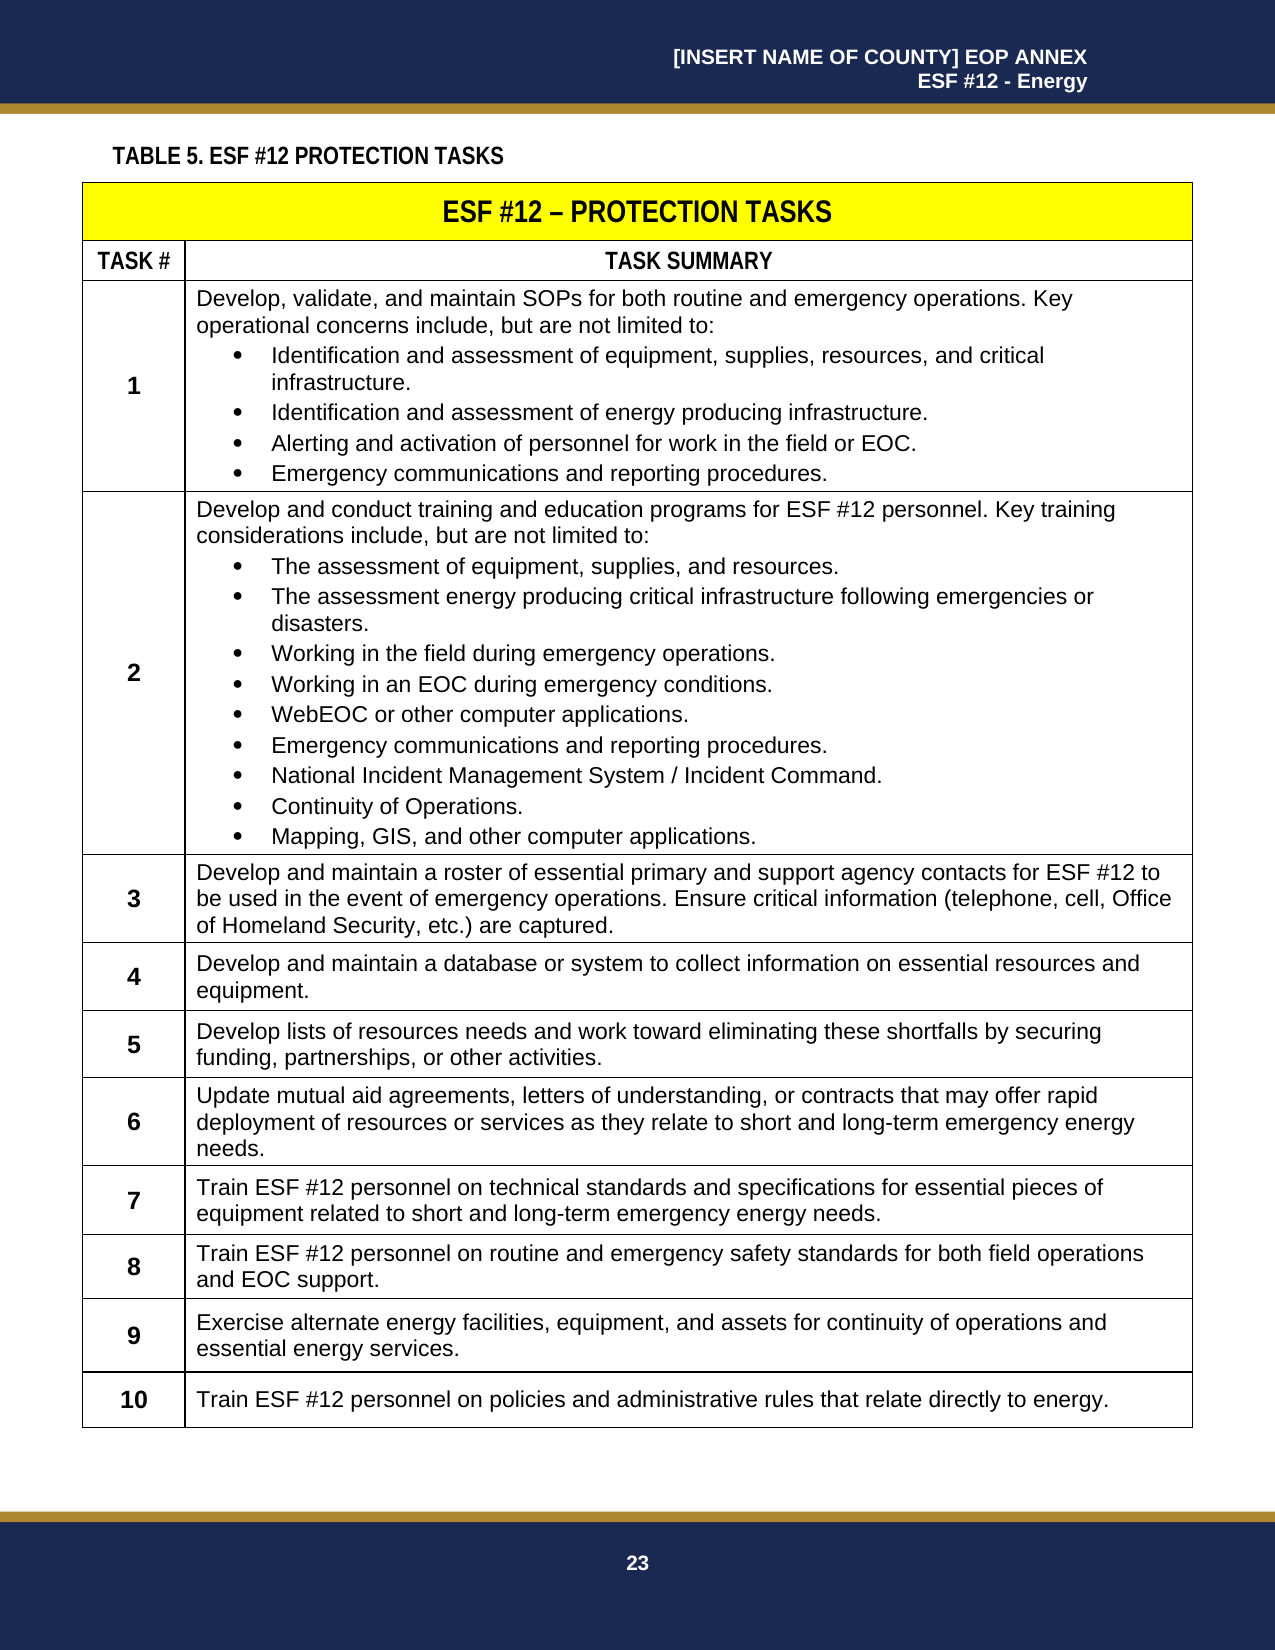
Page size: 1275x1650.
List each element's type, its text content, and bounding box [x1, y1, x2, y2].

table_cell TASK SUMMARY [186, 241, 1192, 280]
table_cell TASK # [83, 241, 184, 280]
table_cell 3 [83, 855, 184, 942]
table_cell Train ESF #12 personnel on routine and emergency safety standards for both field operations and EOC support. [186, 1235, 1192, 1298]
table_cell 4 [83, 943, 184, 1010]
table_cell 6 [83, 1078, 184, 1165]
picture [0, 0, 1275, 1650]
table_cell 2 [83, 492, 184, 854]
table_cell 1 [83, 281, 184, 491]
table_cell 5 [83, 1011, 184, 1077]
table_cell Train ESF #12 personnel on policies and administrative rules that relate directly to energy. [186, 1373, 1192, 1427]
table_cell Develop and maintain a roster of essential primary and support agency contacts for ESF #12 to be used in the event of emergency operations. Ensure critical information (telephone, cell, Office of Homeland Security, etc.) are captured. [186, 855, 1192, 942]
table_cell Update mutual aid agreements, letters of understanding, or contracts that may offer rapid deployment of resources or services as they relate to short and long-term emergency energy needs. [186, 1078, 1192, 1165]
table_cell 7 [83, 1166, 184, 1234]
table_cell 9 [83, 1299, 184, 1371]
text table 5. esf #12 PROTECTION tasks [112, 141, 1162, 169]
table_cell Develop, validate, and maintain SOPs for both routine and emergency operations. Key operational concerns include, but are not limited to: Identification and assessment of equipment, supplies, resources, and critical infrastructure. Identification and assessment of energy producing infrastructure. Alerting and activation of personnel for work in the field or EOC. Emergency communications and reporting procedures. [186, 281, 1192, 491]
table_cell Develop and conduct training and education programs for ESF #12 personnel. Key training considerations include, but are not limited to: The assessment of equipment, supplies, and resources. The assessment energy producing critical infrastructure following emergencies or disasters. Working in the field during emergency operations. Working in an EOC during emergency conditions. WebEOC or other computer applications. Emergency communications and reporting procedures. National Incident Management System / Incident Command. Continuity of Operations. Mapping, GIS, and other computer applications. [186, 492, 1192, 854]
table_cell 10 [83, 1373, 184, 1427]
table_cell Train ESF #12 personnel on technical standards and specifications for essential pieces of equipment related to short and long-term emergency energy needs. [186, 1166, 1192, 1234]
table_cell Develop lists of resources needs and work toward eliminating these shortfalls by securing funding, partnerships, or other activities. [186, 1011, 1192, 1077]
table_cell 8 [83, 1235, 184, 1298]
table_cell Exercise alternate energy facilities, equipment, and assets for continuity of operations and essential energy services. [186, 1299, 1192, 1371]
table_header ESF #12 – PROTECTION TASKS [83, 183, 1192, 240]
table_cell Develop and maintain a database or system to collect information on essential resources and equipment. [186, 943, 1192, 1010]
